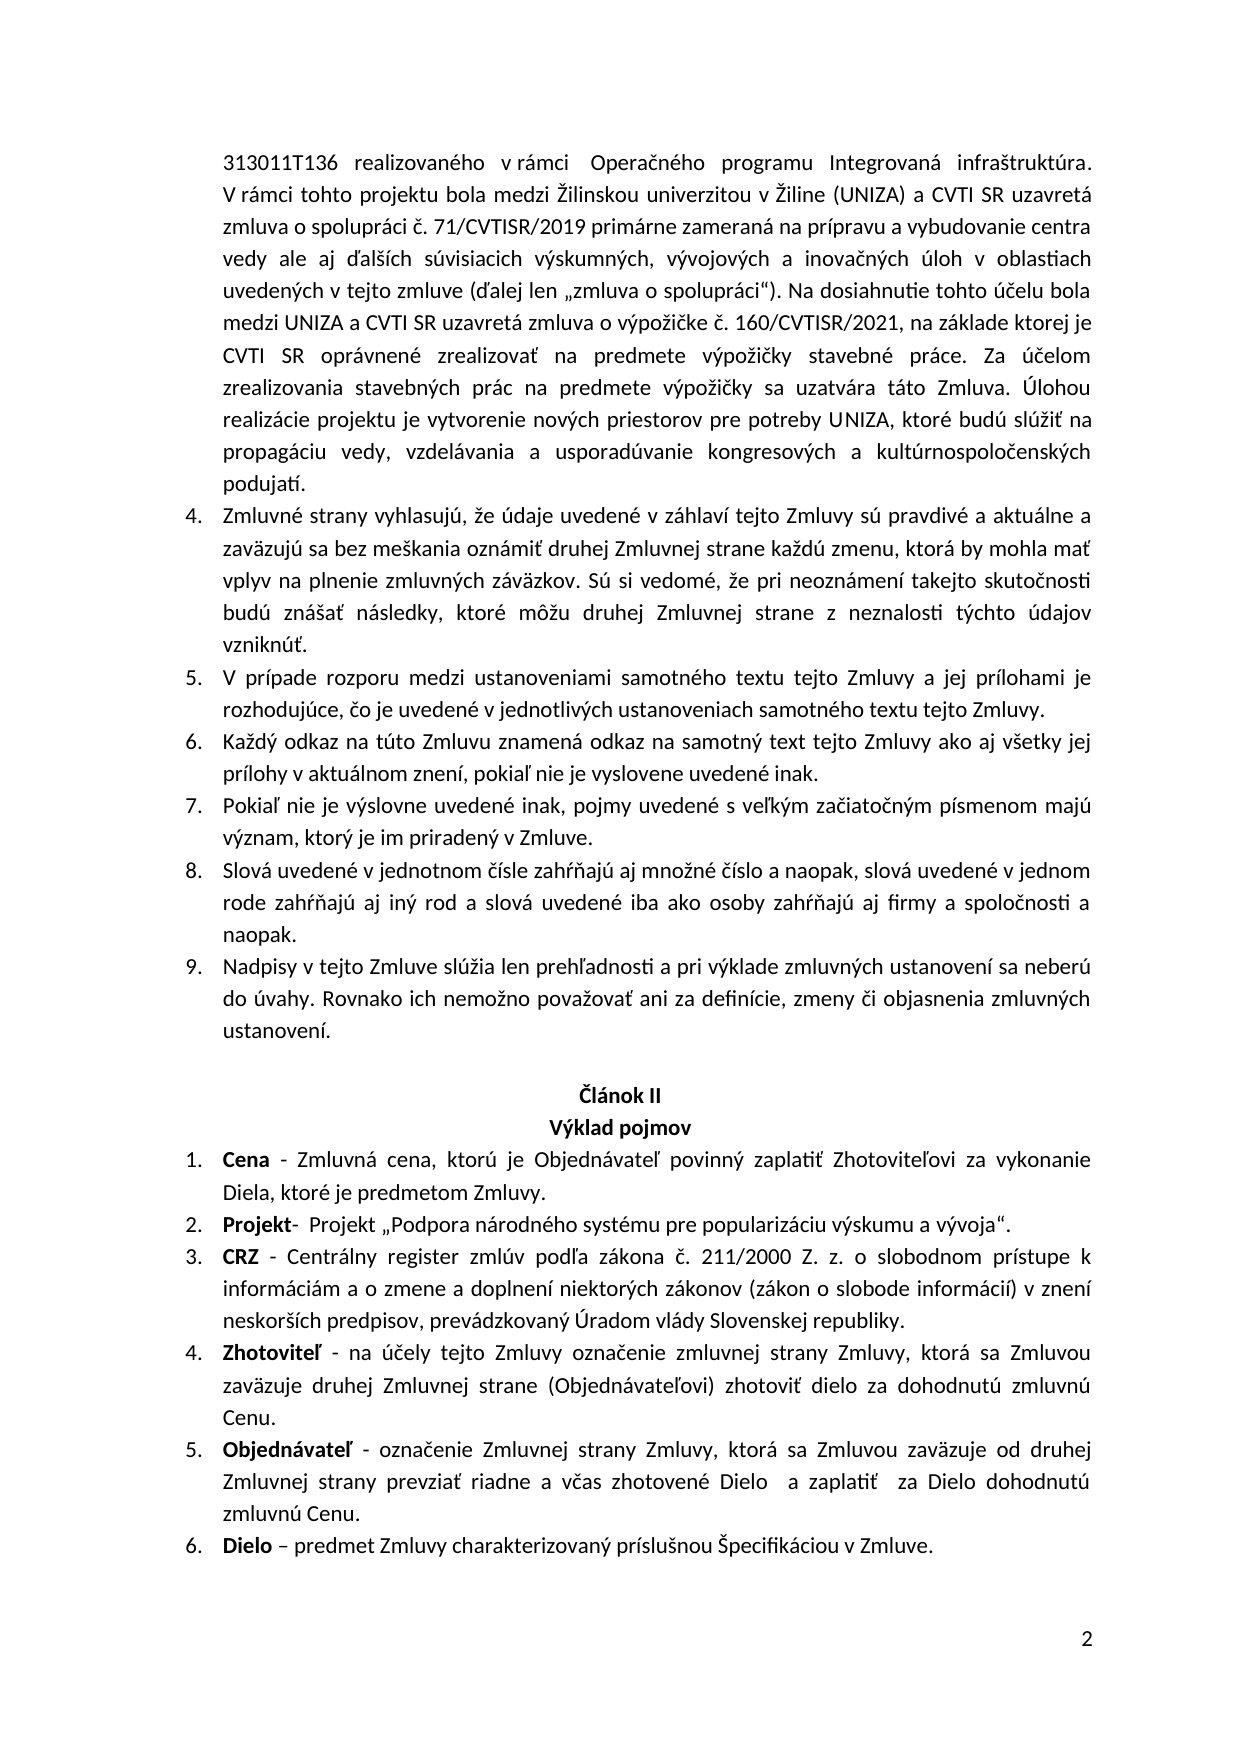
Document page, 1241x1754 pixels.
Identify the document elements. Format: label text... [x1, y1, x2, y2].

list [185, 148, 1093, 497]
text Výklad pojmov [148, 1113, 1093, 1141]
list Zhotoviteľ - na účely tejto Zmluvy označenie zmluvnej strany Zmluvy, ktorá sa Zmluvou zaväzuje druhej Zmluvnej strane (Objednávateľovi) zhotoviť dielo za dohodnutú zmluvnú Cenu. [185, 1338, 1093, 1431]
list Nadpisy v tejto Zmluve slúžia len prehľadnosti a pri výklade zmluvných ustanovení sa neberú do úvahy. Rovnako ich nemožno považovať ani za definície, zmeny či objasnenia zmluvných ustanovení. [185, 952, 1093, 1045]
list Cena - Zmluvná cena, ktorú je Objednávateľ povinný zaplatiť Zhotoviteľovi za vykonanie Diela, ktoré je predmetom Zmluvy. [185, 1145, 1093, 1206]
list CRZ - Centrálny register zmlúv podľa zákona č. 211/2000 Z. z. o slobodnom prístupe k informáciám a o zmene a doplnení niektorých zákonov (zákon o slobode informácií) v znení neskorších predpisov, prevádzkovaný Úradom vlády Slovenskej republiky. [185, 1242, 1093, 1334]
list Slová uvedené v jednotnom čísle zahŕňajú aj množné číslo a naopak, slová uvedené v jednom rode zahŕňajú aj iný rod a slová uvedené iba ako osoby zahŕňajú aj firmy a spoločnosti a naopak. [185, 856, 1093, 948]
list Projekt- Projekt „Podpora národného systému pre popularizáciu výskumu a vývoja“. [185, 1210, 1093, 1238]
list Dielo – predmet Zmluvy charakterizovaný príslušnou Špecifikáciou v Zmluve. [185, 1532, 1093, 1560]
list Zmluvné strany vyhlasujú, že údaje uvedené v záhlaví tejto Zmluvy sú pravdivé a aktuálne a zaväzujú sa bez meškania oznámiť druhej Zmluvnej strane každú zmenu, ktorá by mohla mať vplyv na plnenie zmluvných záväzkov. Sú si vedomé, že pri neoznámení takejto skutočnosti budú znášať následky, ktoré môžu druhej Zmluvnej strane z neznalosti týchto údajov vzniknúť. [185, 502, 1093, 658]
list V prípade rozporu medzi ustanoveniami samotného textu tejto Zmluvy a jej prílohami je rozhodujúce, čo je uvedené v jednotlivých ustanoveniach samotného textu tejto Zmluvy. [185, 663, 1093, 723]
text Článok II [148, 1081, 1093, 1109]
list Objednávateľ - označenie Zmluvnej strany Zmluvy, ktorá sa Zmluvou zaväzuje od druhej Zmluvnej strany prevziať riadne a včas zhotovené Dielo a zaplatiť za Dielo dohodnutú zmluvnú Cenu. [185, 1435, 1093, 1527]
list Pokiaľ nie je výslovne uvedené inak, pojmy uvedené s veľkým začiatočným písmenom majú význam, ktorý je im priradený v Zmluve. [185, 791, 1093, 852]
list Každý odkaz na túto Zmluvu znamená odkaz na samotný text tejto Zmluvy ako aj všetky jej prílohy v aktuálnom znení, pokiaľ nie je vyslovene uvedené inak. [185, 727, 1093, 787]
